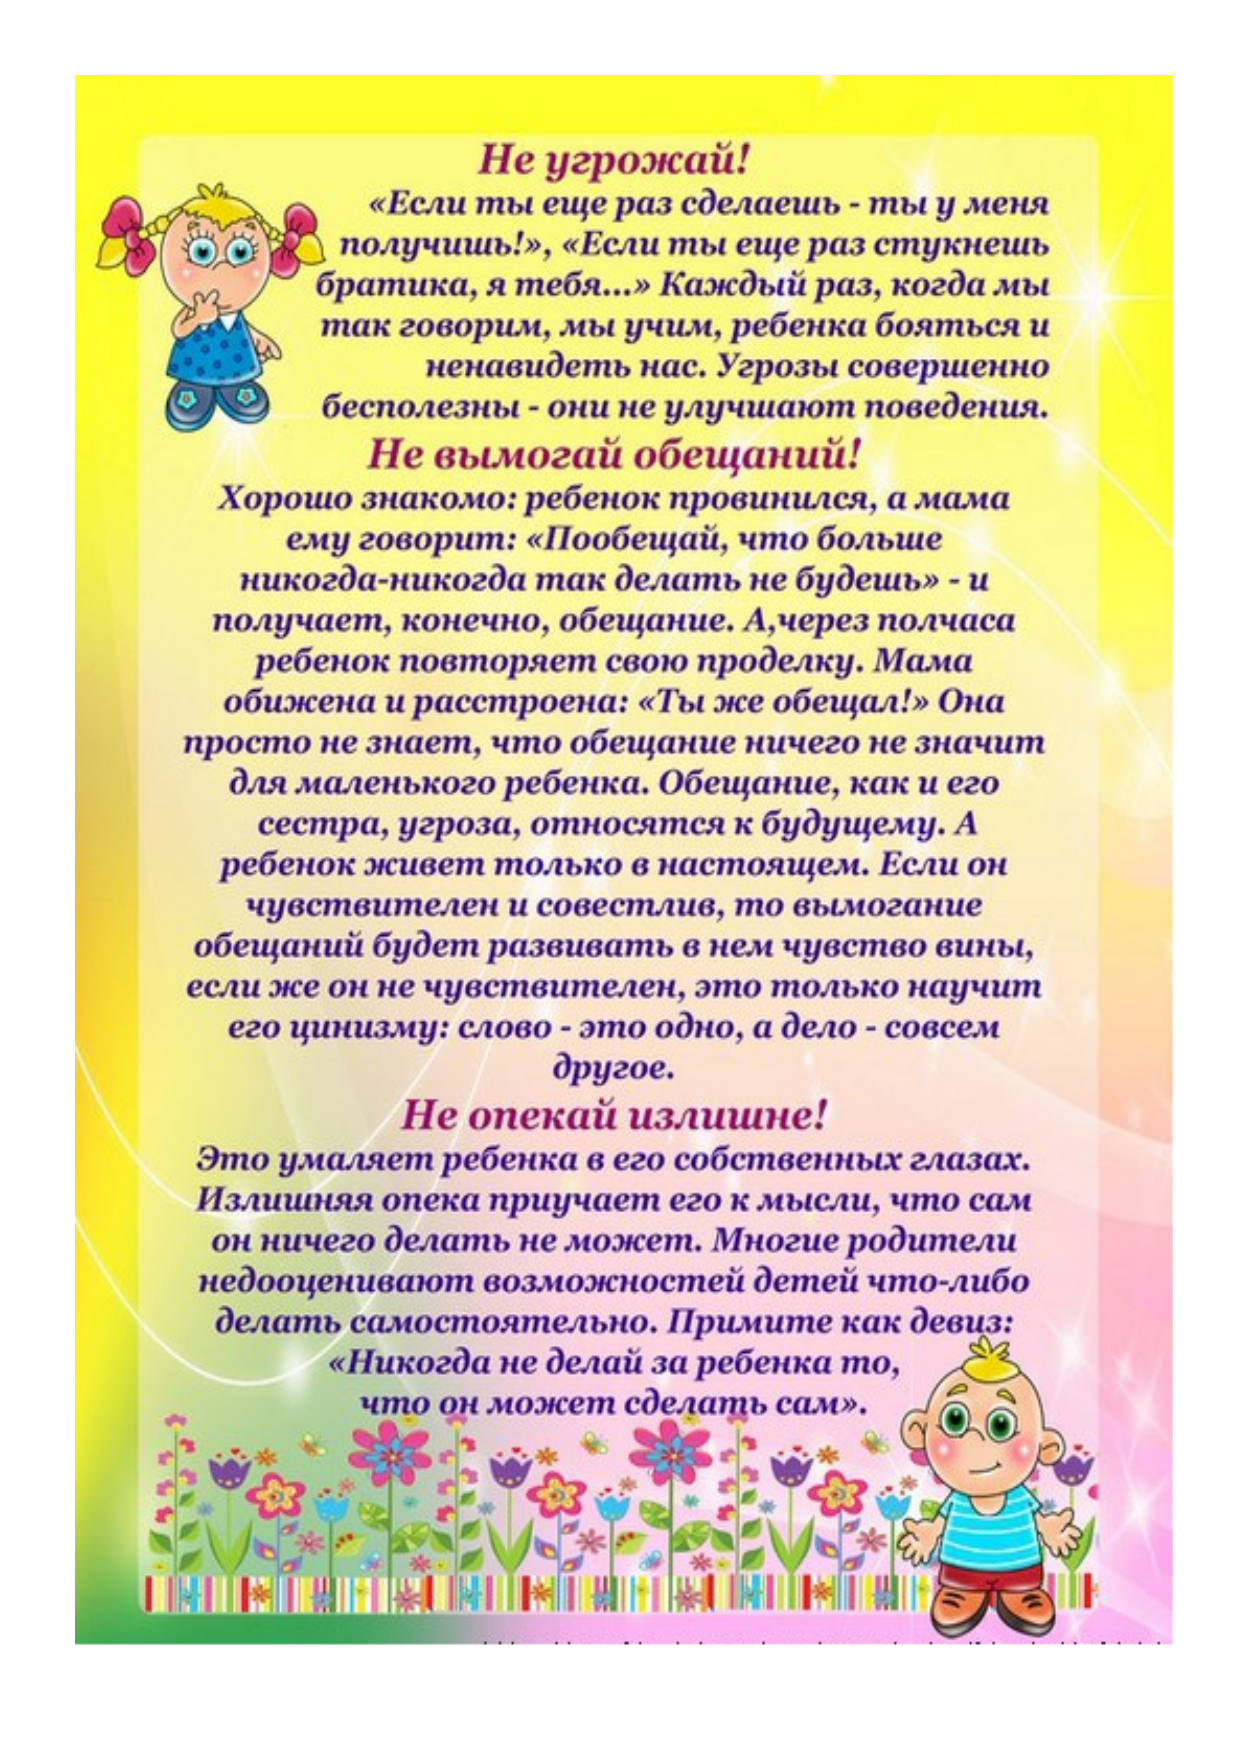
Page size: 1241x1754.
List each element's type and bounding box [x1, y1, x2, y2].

picture [75, 75, 1173, 1677]
